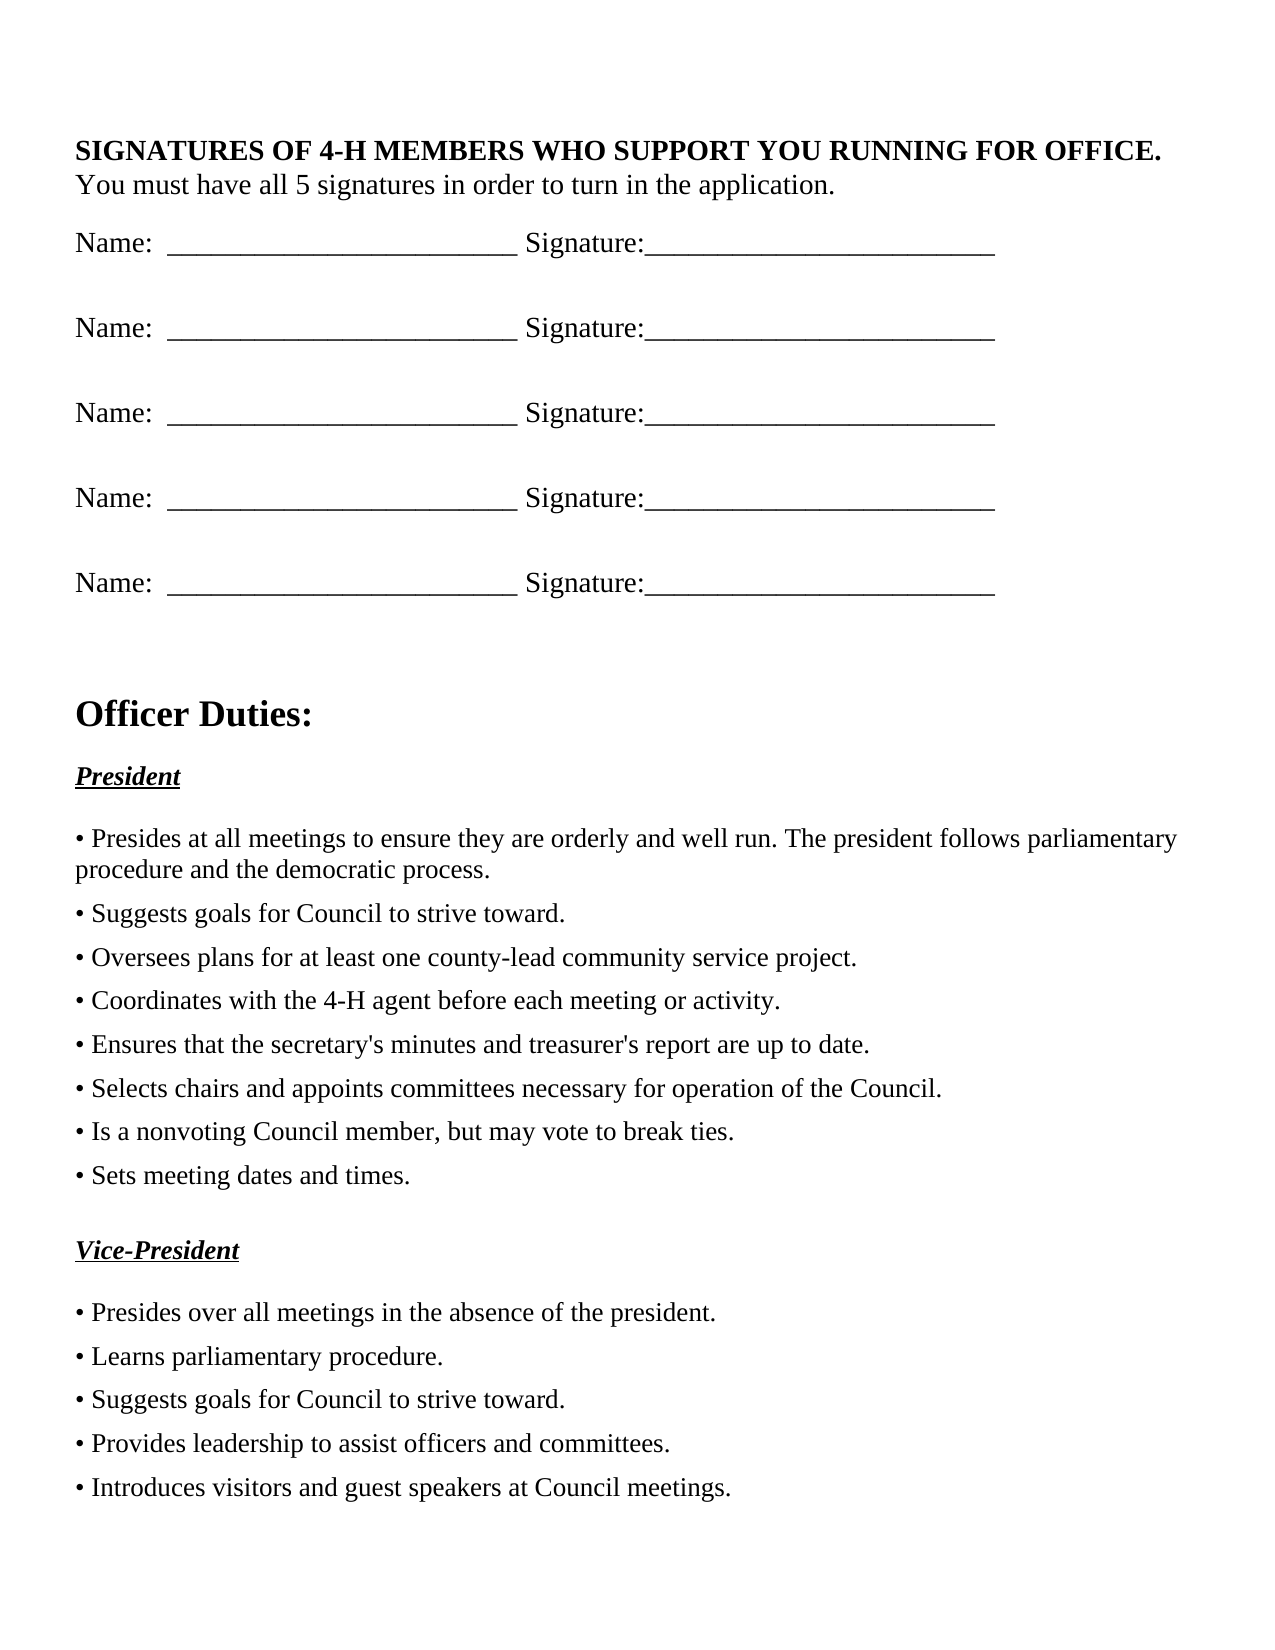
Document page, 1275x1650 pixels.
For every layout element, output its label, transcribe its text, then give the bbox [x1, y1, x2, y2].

text • Learns parliamentary procedure. [75, 1340, 1200, 1371]
text • Suggests goals for Council to strive toward. [75, 897, 1200, 928]
text Officer Duties: [75, 692, 1200, 735]
text SIGNATURES OF 4-H MEMBERS WHO SUPPORT YOU RUNNING FOR OFFICE. You must have all 5 signatures in order to turn in the application. [75, 133, 1200, 201]
text Name: ________________________ Signature:________________________ [75, 565, 1200, 599]
text • Presides at all meetings to ensure they are orderly and well run. The president follows parliamentary procedure and the democratic process. [75, 822, 1200, 884]
text Name: ________________________ Signature:________________________ [75, 226, 1200, 259]
text Name: ________________________ Signature:________________________ [75, 311, 1200, 344]
text • Introduces visitors and guest speakers at Council meetings. [75, 1471, 1200, 1502]
text • Is a nonvoting Council member, but may vote to break ties. [75, 1115, 1200, 1146]
text • Coordinates with the 4-H agent before each meeting or activity. [75, 984, 1200, 1016]
text Vice-President [75, 1234, 1200, 1265]
text • Selects chairs and appoints committees necessary for operation of the Council. [75, 1072, 1200, 1103]
text Name: ________________________ Signature:________________________ [75, 480, 1200, 514]
text • Ensures that the secretary's minutes and treasurer's report are up to date. [75, 1028, 1200, 1059]
text • Suggests goals for Council to strive toward. [75, 1383, 1200, 1414]
text Name: ________________________ Signature:________________________ [75, 395, 1200, 429]
text President [75, 760, 1200, 791]
text • Provides leadership to assist officers and committees. [75, 1427, 1200, 1458]
text • Presides over all meetings in the absence of the president. [75, 1296, 1200, 1327]
text • Sets meeting dates and times. [75, 1159, 1200, 1190]
text • Oversees plans for at least one county-lead community service project. [75, 941, 1200, 972]
